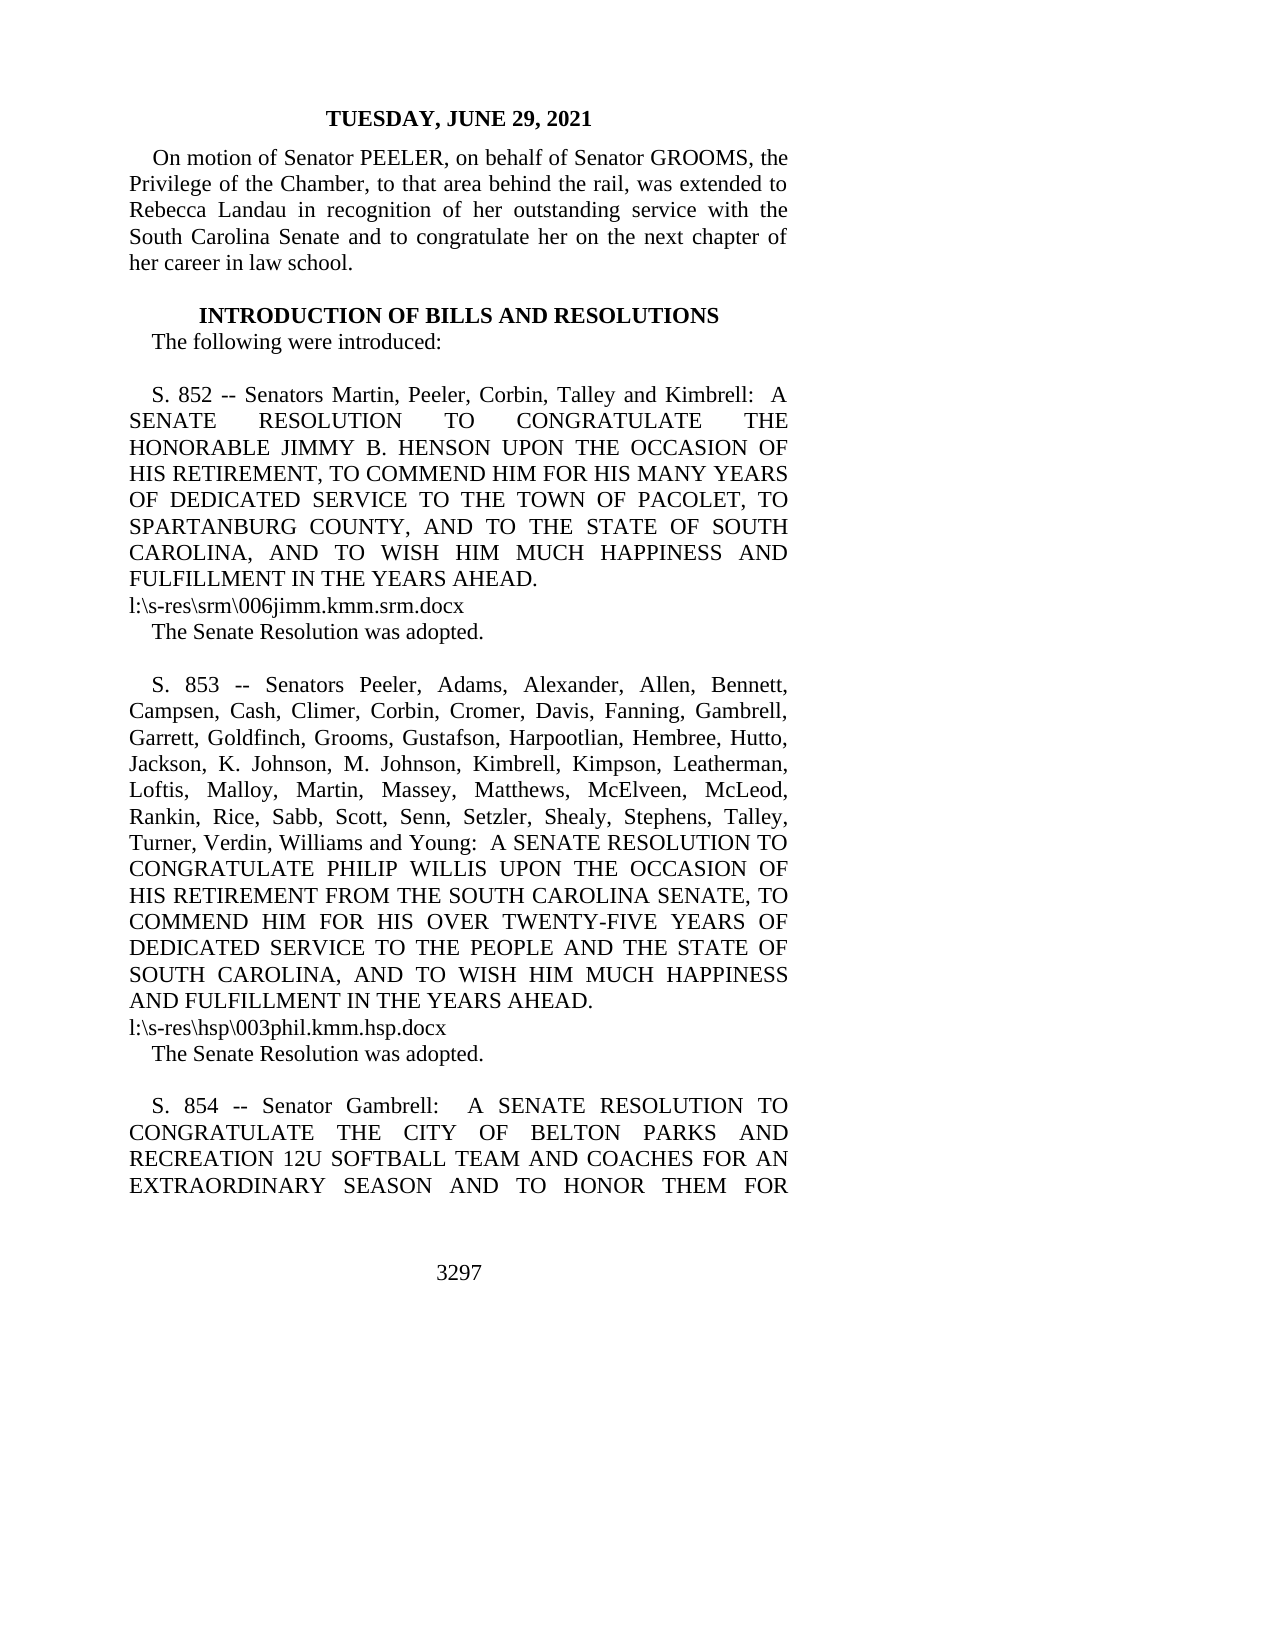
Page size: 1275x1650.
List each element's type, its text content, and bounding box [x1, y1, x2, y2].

text On motion of Senator PEELER, on behalf of Senator GROOMS, the Privilege of the Chamber, to that area behind the rail, was extended to Rebecca Landau in recognition of her outstanding service with the South Carolina Senate and to congratulate her on the next chapter of her career in law school. [129, 144, 789, 276]
text S. 852 -- Senators Martin, Peeler, Corbin, Talley and Kimbrell: A SENATE RESOLUTION TO CONGRATULATE THE HONORABLE JIMMY B. HENSON UPON THE OCCASION OF HIS RETIREMENT, TO COMMEND HIM FOR HIS MANY YEARS OF DEDICATED SERVICE TO THE TOWN OF PACOLET, TO SPARTANBURG COUNTY, AND TO THE STATE OF SOUTH CAROLINA, AND TO WISH HIM MUCH HAPPINESS AND FULFILLMENT IN THE YEARS AHEAD. [129, 381, 789, 592]
text S. 853 -- Senators Peeler, Adams, Alexander, Allen, Bennett, Campsen, Cash, Climer, Corbin, Cromer, Davis, Fanning, Gambrell, Garrett, Goldfinch, Grooms, Gustafson, Harpootlian, Hembree, Hutto, Jackson, K. Johnson, M. Johnson, Kimbrell, Kimpson, Leatherman, Loftis, Malloy, Martin, Massey, Matthews, McElveen, McLeod, Rankin, Rice, Sabb, Scott, Senn, Setzler, Shealy, Stephens, Talley, Turner, Verdin, Williams and Young: A SENATE RESOLUTION TO CONGRATULATE PHILIP WILLIS UPON THE OCCASION OF HIS RETIREMENT FROM THE SOUTH CAROLINA SENATE, TO COMMEND HIM FOR HIS OVER TWENTY-FIVE YEARS OF DEDICATED SERVICE TO THE PEOPLE AND THE STATE OF SOUTH CAROLINA, AND TO WISH HIM MUCH HAPPINESS AND FULFILLMENT IN THE YEARS AHEAD. [129, 671, 789, 1013]
text The Senate Resolution was adopted. [129, 1040, 789, 1066]
text l:\s-res\hsp\003phil.kmm.hsp.docx [129, 1013, 789, 1040]
text INTRODUCTION OF BILLS AND RESOLUTIONS [129, 302, 789, 328]
text The following were introduced: [129, 328, 789, 355]
text The Senate Resolution was adopted. [129, 618, 789, 644]
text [129, 1093, 789, 1198]
text l:\s-res\srm\006jimm.kmm.srm.docx [129, 592, 789, 618]
